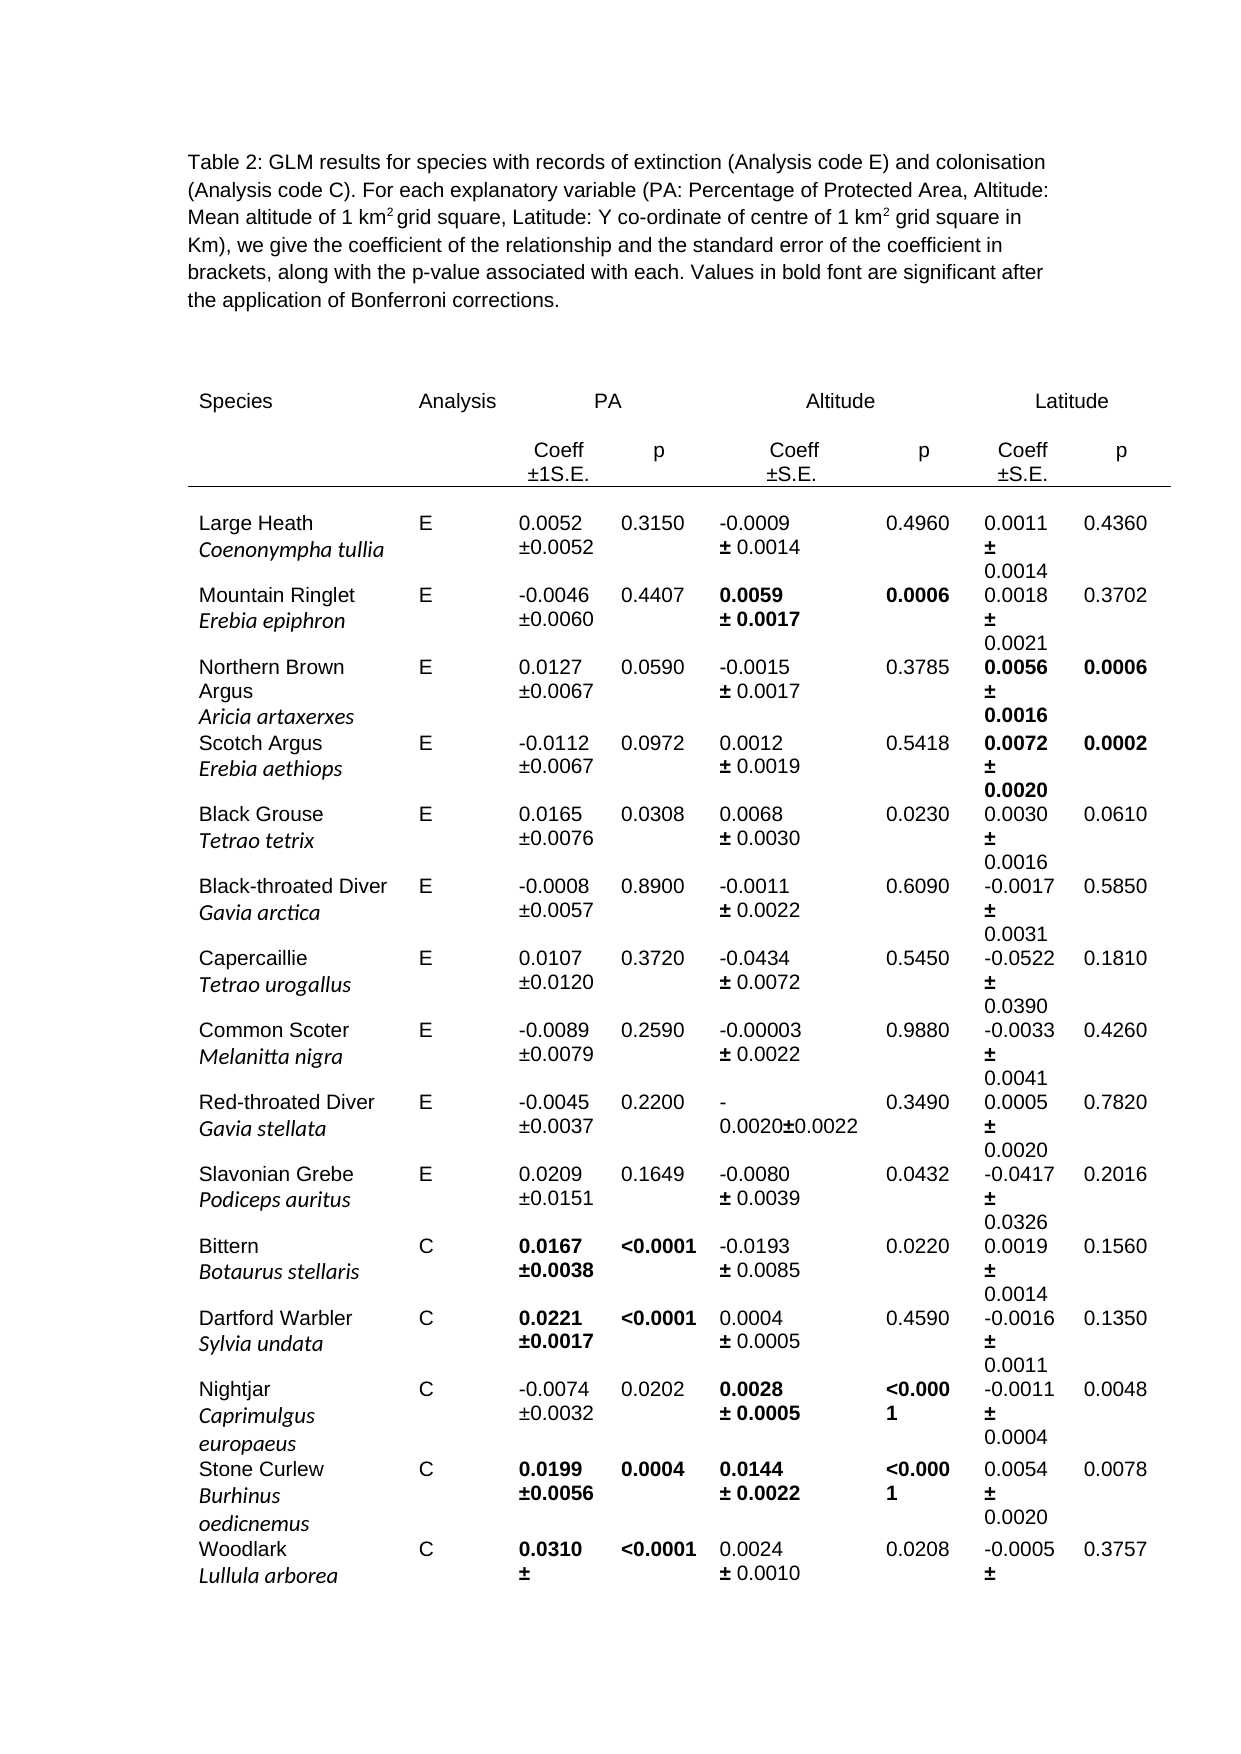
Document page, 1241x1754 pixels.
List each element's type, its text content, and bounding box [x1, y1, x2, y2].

table_cell 0.0209 ±0.0151 [508, 1162, 609, 1233]
table_cell 0.0068 ± 0.0030 [708, 802, 874, 874]
table_cell 0.7820 [1072, 1090, 1171, 1162]
table_cell <0.0001 [875, 1457, 973, 1537]
table_header Latitude [973, 389, 1171, 437]
table_cell E [408, 583, 507, 654]
table_cell E [408, 487, 507, 583]
table_cell 0.5850 [1072, 874, 1171, 946]
table_cell 0.0199 ±0.0056 [508, 1457, 609, 1537]
table_cell 0.4960 [875, 487, 973, 583]
table_cell C [408, 1377, 507, 1457]
table_cell 0.1810 [1072, 946, 1171, 1018]
table_cell -0.0089 ±0.0079 [508, 1018, 609, 1090]
table_cell 0.0052 ±0.0052 [508, 487, 609, 583]
table_cell -0.0011 ± 0.0022 [708, 874, 874, 946]
table_cell Black Grouse Tetrao tetrix [188, 802, 407, 874]
table_cell 0.1649 [610, 1162, 708, 1233]
table_cell 0.0220 [875, 1234, 973, 1305]
table_cell 0.0230 [875, 802, 973, 874]
table_cell 0.2200 [610, 1090, 708, 1162]
table_cell -0.0074 ±0.0032 [508, 1377, 609, 1457]
table_cell 0.0054 ± 0.0020 [973, 1457, 1072, 1537]
table_cell -0.0020±0.0022 [708, 1090, 874, 1162]
table_cell 0.0972 [610, 730, 708, 802]
table_cell -0.0045 ±0.0037 [508, 1090, 609, 1162]
table_cell 0.0024 ± 0.0010 [708, 1537, 874, 1595]
table_cell 0.4407 [610, 583, 708, 654]
table_cell 0.0107 ±0.0120 [508, 946, 609, 1018]
table_cell 0.8900 [610, 874, 708, 946]
table_cell 0.0144 ± 0.0022 [708, 1457, 874, 1537]
table_cell C [408, 1305, 507, 1377]
table_cell 0.0056 ± 0.0016 [973, 655, 1072, 730]
table_header PA [508, 389, 708, 437]
table_cell 0.0006 [1072, 655, 1171, 730]
table_cell 0.3490 [875, 1090, 973, 1162]
table_cell 0.0005 ± 0.0020 [973, 1090, 1072, 1162]
table_cell 0.0202 [610, 1377, 708, 1457]
table_cell Red-throated Diver Gavia stellata [188, 1090, 407, 1162]
table_cell 0.9880 [875, 1018, 973, 1090]
table_cell 0.6090 [875, 874, 973, 946]
table_cell 0.0011 ± 0.0014 [973, 487, 1072, 583]
table_cell -0.0009 ± 0.0014 [708, 487, 874, 583]
table_cell 0.2590 [610, 1018, 708, 1090]
table_cell -0.0417 ± 0.0326 [973, 1162, 1072, 1233]
table_cell Coeff ±S.E. [973, 437, 1072, 486]
table_cell 0.3785 [875, 655, 973, 730]
table_cell -0.0434 ± 0.0072 [708, 946, 874, 1018]
table_header Analysis [408, 389, 507, 486]
table_cell 0.4360 [1072, 487, 1171, 583]
table_cell -0.0015 ± 0.0017 [708, 655, 874, 730]
table_cell 0.4590 [875, 1305, 973, 1377]
table_cell 0.5418 [875, 730, 973, 802]
table_cell p [610, 437, 708, 486]
table_cell E [408, 1162, 507, 1233]
table_cell 0.0590 [610, 655, 708, 730]
table_cell 0.0127 ±0.0067 [508, 655, 609, 730]
table_cell 0.1560 [1072, 1234, 1171, 1305]
table_cell <0.0001 [875, 1377, 973, 1457]
table_cell E [408, 874, 507, 946]
table_cell Mountain Ringlet Erebia epiphron [188, 583, 407, 654]
table_cell -0.0008 ±0.0057 [508, 874, 609, 946]
table_cell Scotch Argus Erebia aethiops [188, 730, 407, 802]
table_cell -0.0080 ± 0.0039 [708, 1162, 874, 1233]
table_cell 0.0030 ± 0.0016 [973, 802, 1072, 874]
table_cell 0.3702 [1072, 583, 1171, 654]
table_cell 0.4260 [1072, 1018, 1171, 1090]
table_cell Coeff ±1S.E. [508, 437, 609, 486]
table_cell 0.0018 ± 0.0021 [973, 583, 1072, 654]
table_cell Capercaillie Tetrao urogallus [188, 946, 407, 1018]
table_cell -0.0193 ± 0.0085 [708, 1234, 874, 1305]
table_cell C [408, 1457, 507, 1537]
table_cell Coeff ±S.E. [708, 437, 874, 486]
table_cell 0.0208 [875, 1537, 973, 1595]
table_cell 0.0610 [1072, 802, 1171, 874]
table_cell -0.0522 ± 0.0390 [973, 946, 1072, 1018]
table_cell E [408, 655, 507, 730]
table_cell 0.0165 ±0.0076 [508, 802, 609, 874]
table_cell -0.0016 ± 0.0011 [973, 1305, 1072, 1377]
table_cell E [408, 802, 507, 874]
table_cell -0.0046 ±0.0060 [508, 583, 609, 654]
table_cell -0.0005 ± 0.0006 [973, 1537, 1072, 1595]
table_cell -0.0033 ± 0.0041 [973, 1018, 1072, 1090]
table_cell E [408, 946, 507, 1018]
table_cell Stone Curlew Burhinus oedicnemus [188, 1457, 407, 1537]
table_cell -0.0011 ± 0.0004 [973, 1377, 1072, 1457]
table_cell 0.0059 ± 0.0017 [708, 583, 874, 654]
table_cell 0.0004 [610, 1457, 708, 1537]
table_cell 0.0012 ± 0.0019 [708, 730, 874, 802]
table_cell 0.0167 ±0.0038 [508, 1234, 609, 1305]
table_cell 0.0072 ± 0.0020 [973, 730, 1072, 802]
table_cell Black-throated Diver Gavia arctica [188, 874, 407, 946]
table_cell 0.0308 [610, 802, 708, 874]
table_cell -0.00003 ± 0.0022 [708, 1018, 874, 1090]
table_cell 0.0048 [1072, 1377, 1171, 1457]
table_cell 0.0006 [875, 583, 973, 654]
table_cell 0.0078 [1072, 1457, 1171, 1537]
table_cell Large Heath Coenonympha tullia [188, 487, 407, 583]
table_cell Bittern Botaurus stellaris [188, 1234, 407, 1305]
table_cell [188, 1537, 407, 1595]
table_cell 0.0221 ±0.0017 [508, 1305, 609, 1377]
table_cell Northern Brown Argus Aricia artaxerxes [188, 655, 407, 730]
table_cell E [408, 1018, 507, 1090]
table_cell 0.3720 [610, 946, 708, 1018]
table_cell Common Scoter Melanitta nigra [188, 1018, 407, 1090]
table_cell 0.5450 [875, 946, 973, 1018]
table_cell <0.0001 [610, 1305, 708, 1377]
table_cell 0.2016 [1072, 1162, 1171, 1233]
table_cell Slavonian Grebe Podiceps auritus [188, 1162, 407, 1233]
table_header Species [188, 389, 407, 486]
table_cell E [408, 1090, 507, 1162]
table_cell 0.0310 ± 0.0019 [508, 1537, 609, 1595]
table_cell Nightjar Caprimulgus europaeus [188, 1377, 407, 1457]
table_cell -0.0112 ±0.0067 [508, 730, 609, 802]
table_cell 0.0019 ± 0.0014 [973, 1234, 1072, 1305]
table_cell E [408, 730, 507, 802]
table_cell 0.1350 [1072, 1305, 1171, 1377]
table_cell 0.0004 ± 0.0005 [708, 1305, 874, 1377]
table_cell C [408, 1537, 507, 1595]
table_cell <0.0001 [610, 1537, 708, 1595]
table_cell 0.0028 ± 0.0005 [708, 1377, 874, 1457]
text Table 2: GLM results for species with records of extinction (Analysis code E) and colonisation (Analysis code C). For each explanatory variable (PA: Percentage of Protected Area, Altitude: Mean altitude of 1 km2 grid square, Latitude: Y co-ordinate of centre of 1 km2 grid square in Km), we give the coefficient of the relationship and the standard error of the coefficient in brackets, along with the p-value associated with each. Values in bold font are significant after the application of Bonferroni corrections. [187, 150, 1053, 311]
table_cell p [1072, 437, 1171, 486]
table_cell 0.0002 [1072, 730, 1171, 802]
table_cell 0.0432 [875, 1162, 973, 1233]
table_header Altitude [708, 389, 973, 437]
table_cell C [408, 1234, 507, 1305]
table_cell 0.3150 [610, 487, 708, 583]
table_cell 0.3757 [1072, 1537, 1171, 1595]
table_cell <0.0001 [610, 1234, 708, 1305]
table_cell -0.0017 ± 0.0031 [973, 874, 1072, 946]
table_cell p [875, 437, 973, 486]
table_cell Dartford Warbler Sylvia undata [188, 1305, 407, 1377]
